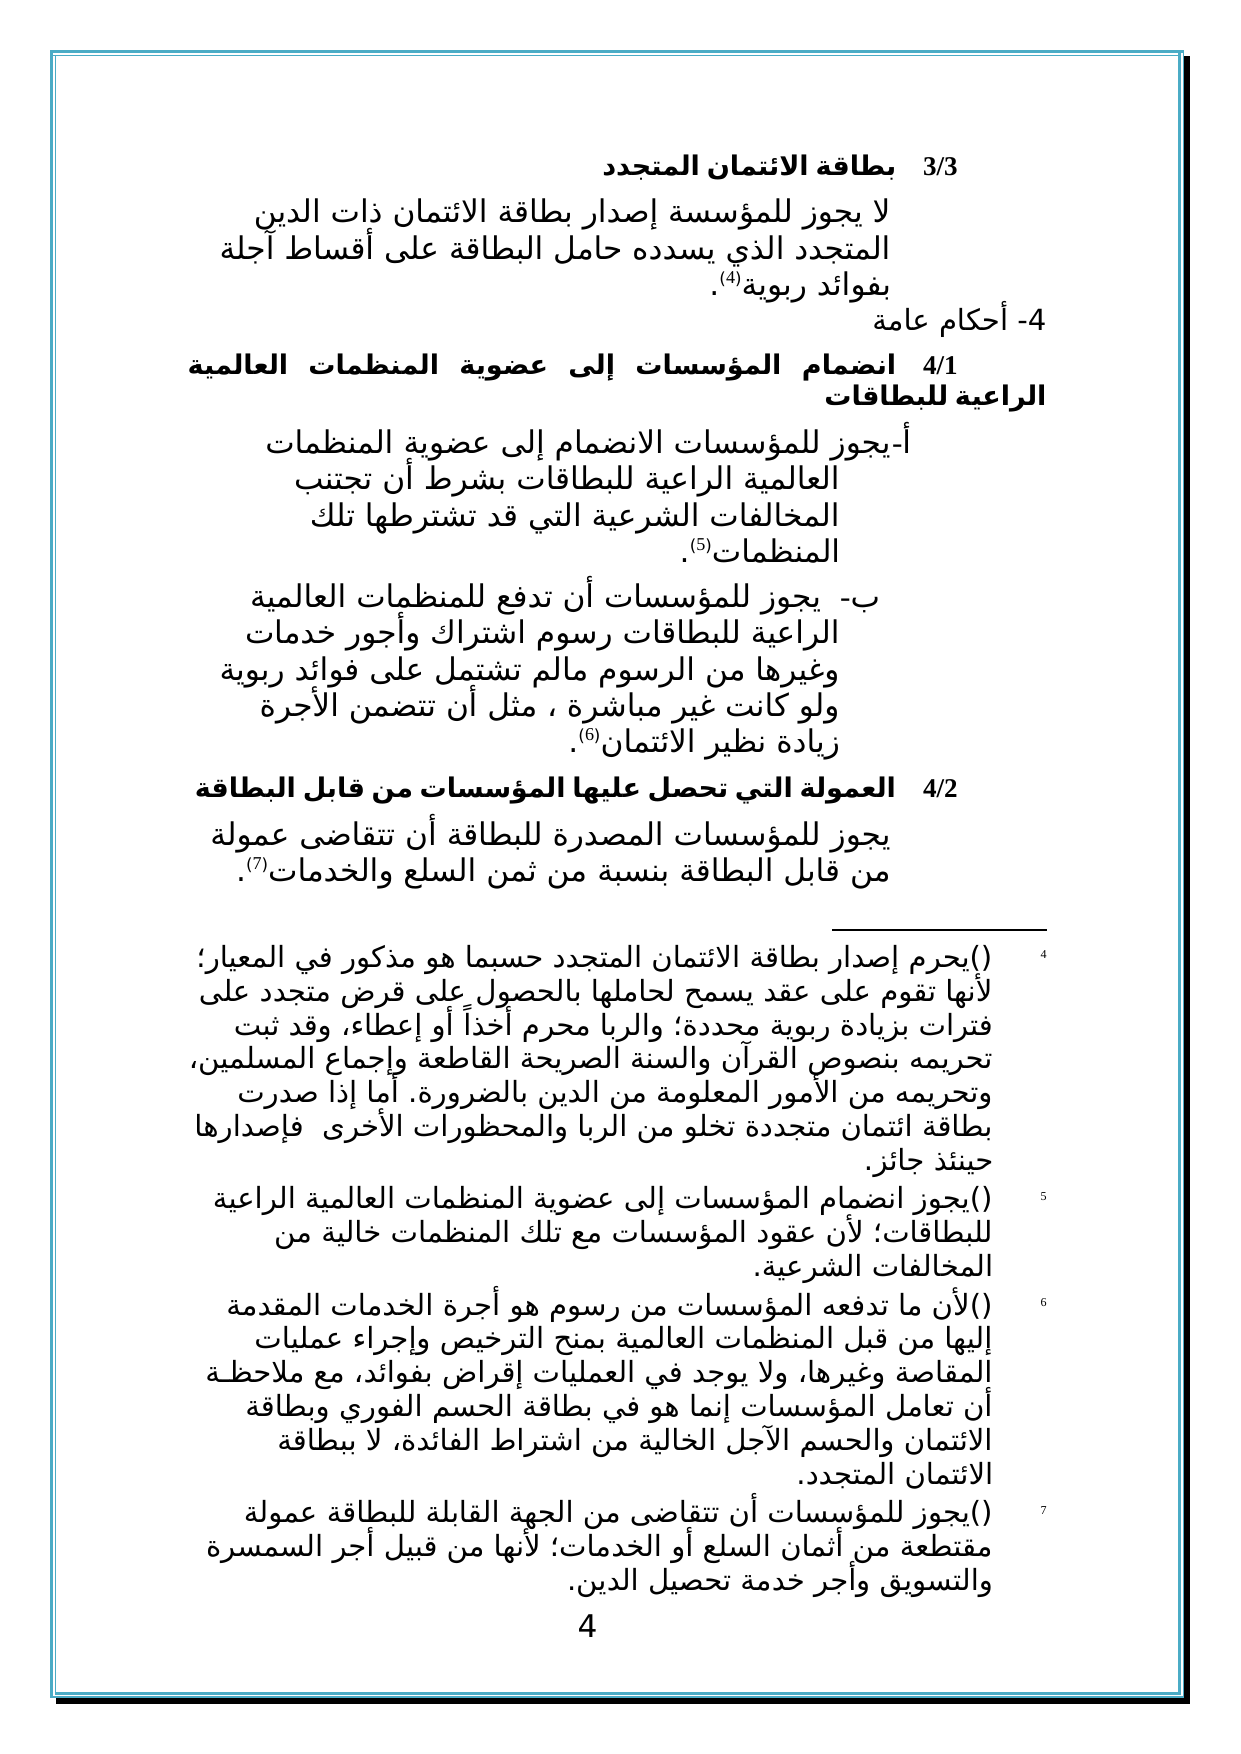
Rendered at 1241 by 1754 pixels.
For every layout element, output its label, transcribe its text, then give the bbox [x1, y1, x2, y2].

subtitle 4/2 العمولة التي تحصل عليها المؤسسات من قابل البطاقة [187, 772, 1046, 804]
subtitle 4- أحكام عامة [187, 303, 1046, 337]
text يجوز للمؤسسات المصدرة للبطاقة أن تتقاضى عمولة من قابل البطاقة بنسبة من ثمن السلع والخدمات(). [187, 816, 1046, 889]
text لا يجوز للمؤسسة إصدار بطاقة الائتمان ذات الدين المتجدد الذي يسدده حامل البطاقة على أقساط آجلة بفوائد ربوية(). [187, 194, 1041, 303]
subtitle 4/1 انضمام المؤسسات إلى عضوية المنظمات العالمية الراعية للبطاقات [187, 349, 1046, 412]
list يجوز للمؤسسات أن تدفع للمنظمات العالمية الراعية للبطاقات رسوم اشتراك وأجور خدمات وغيرها من الرسوم مالم تشتمل على فوائد ربوية ولو كانت غير مباشرة ، مثل أن تتضمن الأجرة زيادة نظير الائتمان(). [187, 578, 840, 760]
list يجوز للمؤسسات الانضمام إلى عضوية المنظمات العالمية الراعية للبطاقات بشرط أن تجتنب المخالفات الشرعية التي قد تشترطها تلك المنظمات(). [187, 424, 892, 570]
subtitle 3/3 بطاقة الائتمان المتجدد [187, 150, 1046, 181]
